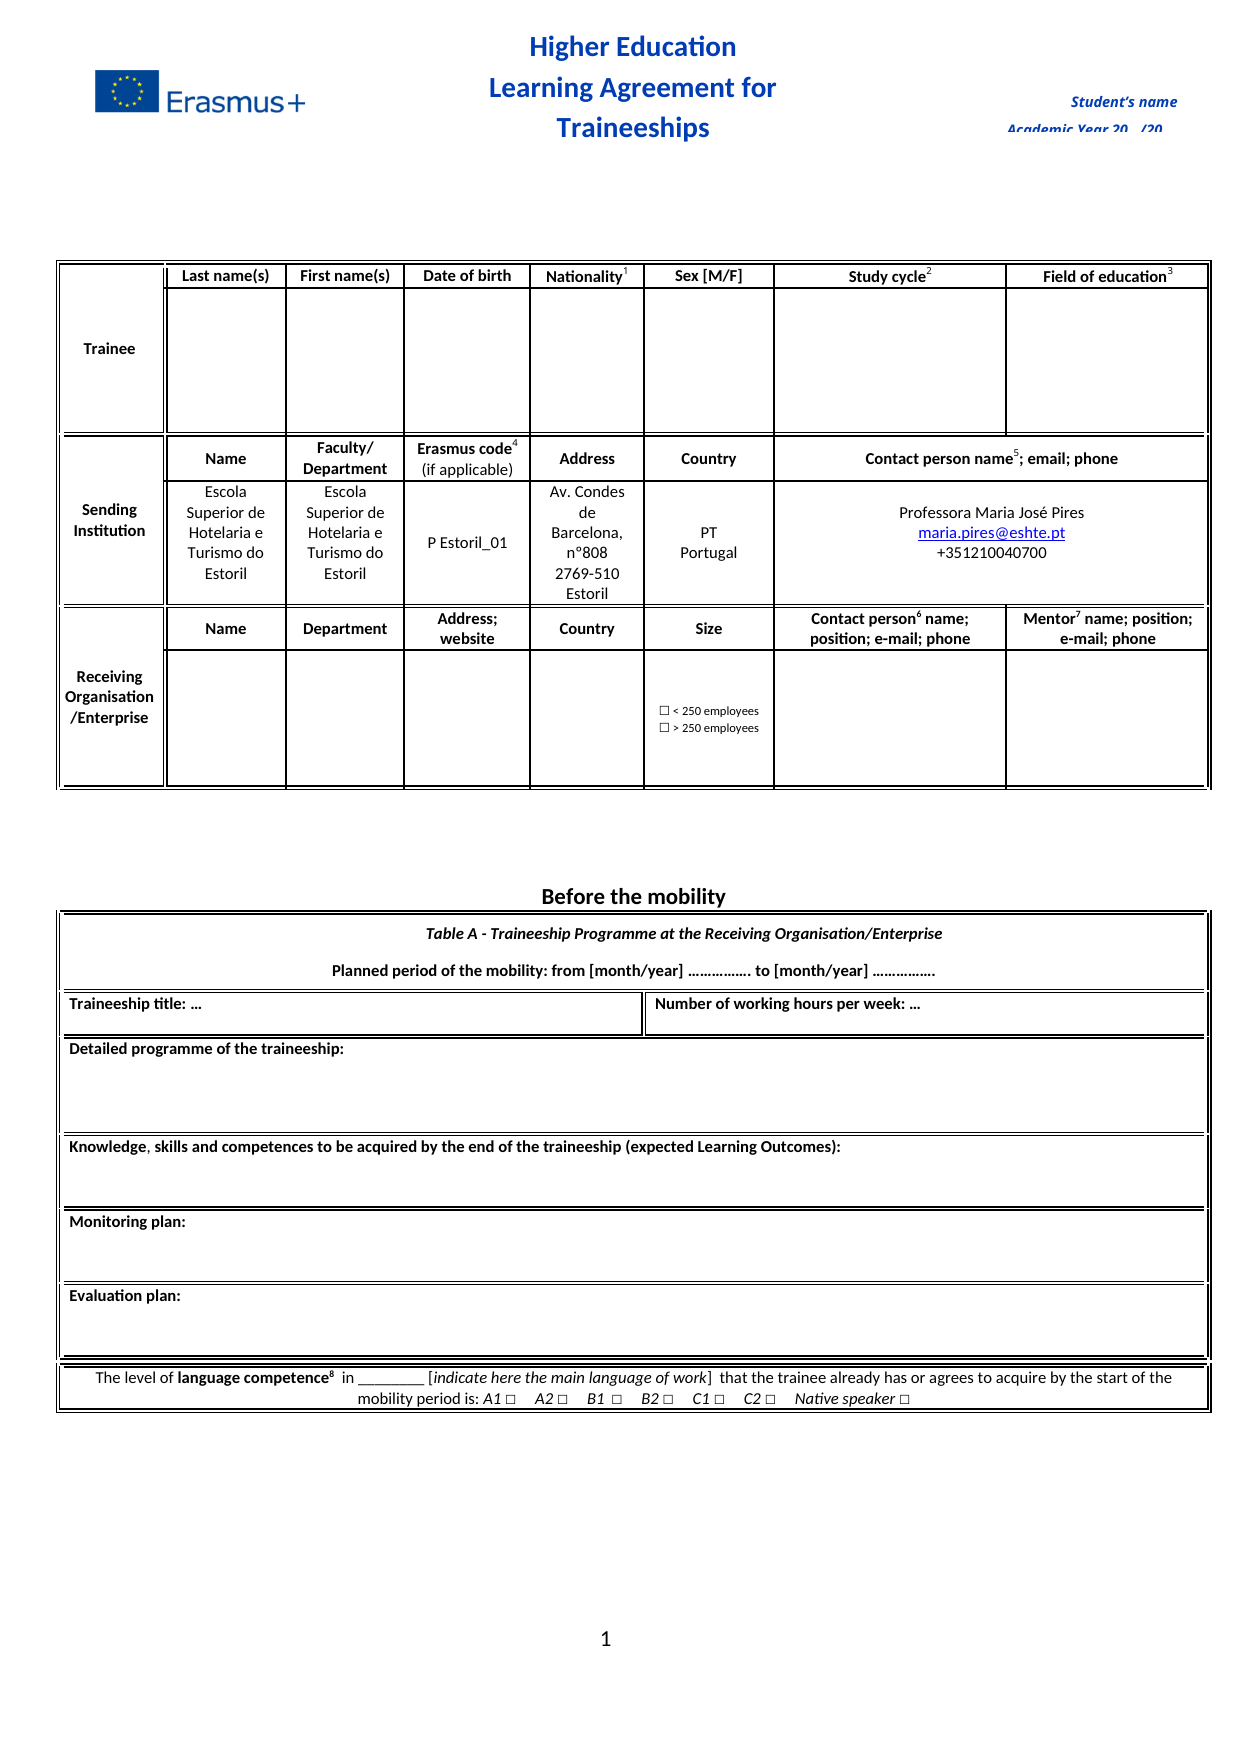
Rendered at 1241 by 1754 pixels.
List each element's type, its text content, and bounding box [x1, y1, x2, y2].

picture [95, 70, 306, 113]
table_cell < 250 employees > 250 employees [645, 651, 773, 785]
table_cell P Estoril_01 [405, 482, 529, 603]
table_header Study cycle [775, 265, 1005, 287]
table_cell Receiving Organisation/Enterprise [58, 604, 165, 785]
table_cell Department [287, 608, 403, 649]
table_cell Address; website [405, 608, 529, 649]
table_cell [287, 289, 403, 432]
table_cell [58, 910, 160, 952]
table_cell Escola Superior de Hotelaria e Turismo do Estoril [168, 482, 285, 603]
table_cell Av. Condes de Barcelona, nº808 2769-510 Estoril [531, 482, 643, 603]
table_cell Escola Superior de Hotelaria e Turismo do Estoril [287, 482, 403, 603]
table_cell [1079, 1355, 1209, 1363]
table_cell [287, 651, 403, 785]
table_header Trainee [58, 261, 165, 432]
table_cell Professora Maria José Pires maria.pires@eshte.pt +351210040700 [775, 482, 1207, 603]
table_cell [775, 289, 1005, 432]
table_cell Contact person name; email; phone [775, 432, 1209, 479]
table_cell Mentor name; position; e-mail; phone [1007, 604, 1209, 649]
table_cell Traineeship title: … [58, 989, 644, 1034]
table_cell Address [531, 437, 643, 479]
table_cell [531, 289, 643, 432]
table_header First name(s) [287, 265, 403, 287]
table_cell Contact person name; position; e-mail; phone [775, 608, 1005, 649]
table_cell Monitoring plan: [58, 1206, 1209, 1281]
table_cell [1007, 289, 1207, 432]
table_cell [58, 1355, 160, 1363]
table_cell Number of working hours per week: … [644, 989, 1209, 1034]
table_cell [168, 289, 285, 432]
table_cell Table A - Traineeship Programme at the Receiving Organisation/Enterprise [160, 910, 1209, 952]
table_cell Country [531, 608, 643, 649]
table_cell Before the mobility [58, 785, 1209, 910]
table_cell Size [645, 608, 773, 649]
table_header Nationality [531, 265, 643, 287]
table_cell [645, 289, 773, 432]
table_cell PT Portugal [645, 482, 773, 603]
table_cell Country [645, 437, 773, 479]
table_cell Evaluation plan: [58, 1281, 1209, 1355]
table_header Last name(s) [165, 261, 286, 287]
table_header Field of education [1007, 265, 1207, 287]
table_cell Planned period of the mobility: from [month/year] ……………. to [month/year] ……………. [60, 952, 1207, 988]
table_cell [775, 651, 1005, 785]
table_cell Faculty/ Department [287, 437, 403, 479]
table_header Sex [M/F] [645, 265, 773, 287]
table_cell Name [168, 608, 285, 649]
table_cell Erasmus code (if applicable) [405, 437, 529, 479]
table_cell [531, 651, 643, 785]
table_cell [168, 651, 285, 785]
table_cell The level of language competence in ________ [indicate here the main language of work] that the trainee already has or agrees to acquire by the start of the mobility period is: A1 A2 B1 B2 C1 C2 Native speaker [58, 1363, 1209, 1408]
table_cell [405, 651, 529, 785]
table_header Date of birth [405, 265, 529, 287]
table_cell [405, 289, 529, 432]
table_cell Name [168, 437, 285, 479]
table_cell [1007, 651, 1207, 785]
table_cell Detailed programme of the traineeship: [58, 1034, 1209, 1132]
table_cell Knowledge, skills and competences to be acquired by the end of the traineeship (expected Learning Outcomes): [58, 1132, 1209, 1206]
table_cell Sending Institution [58, 432, 165, 603]
